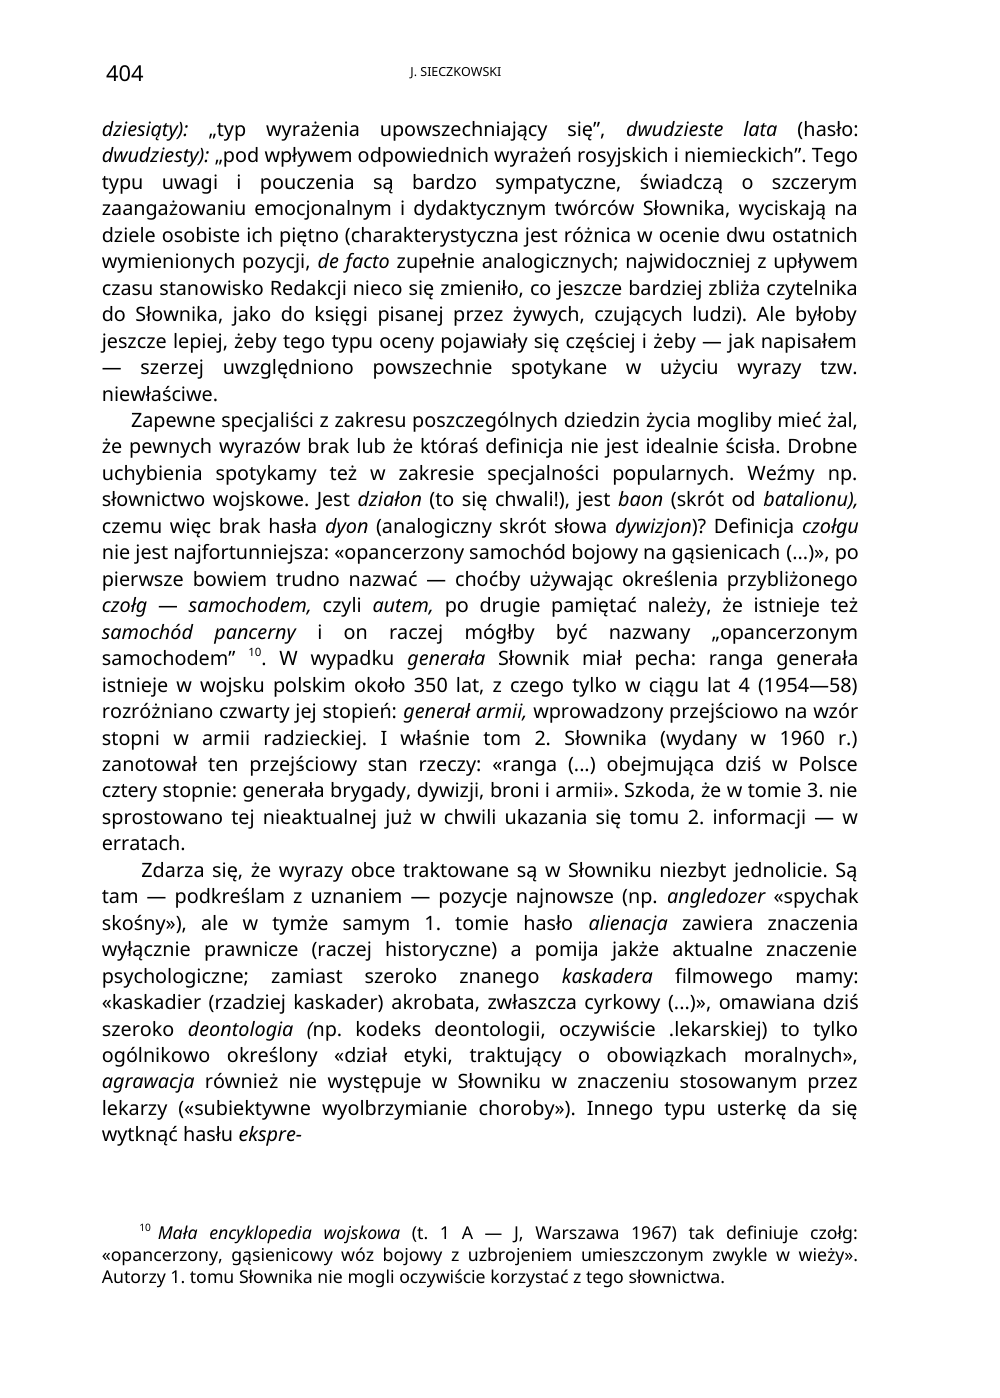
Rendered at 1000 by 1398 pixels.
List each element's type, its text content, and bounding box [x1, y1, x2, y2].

text Zapewne specjaliści z zakresu poszczególnych dziedzin życia mogliby mieć żal, że pewnych wyrazów brak lub że któraś definicja nie jest idealnie ścisła. Drobne uchybienia spotykamy też w zakresie specjalności popularnych. Weźmy np. słownictwo wojskowe. Jest działon (to się chwali!), jest baon (skrót od batalionu), czemu więc brak hasła dyon (analogiczny skrót słowa dywizjon)? Definicja czołgu nie jest najfortunniejsza: «opancerzony samochód bojowy na gąsienicach (...)», po pierwsze bowiem trudno nazwać — choćby używając określenia przybliżonego czołg — samochodem, czyli autem, po drugie pamiętać należy, że istnieje też samochód pancerny i on raczej mógłby być nazwany „opancerzonym samochodem” 10. W wypadku generała Słownik miał pecha: ranga generała istnieje w wojsku polskim około 350 lat, z czego tylko w ciągu lat 4 (1954—58) rozróżniano czwarty jej stopień: generał armii, wprowadzony przejściowo na wzór stopni w armii radzieckiej. I właśnie tom 2. Słownika (wydany w 1960 r.) zanotował ten przejściowy stan rzeczy: «ranga (...) obejmująca dziś w Polsce cztery stopnie: generała brygady, dywizji, broni i armii». Szkoda, że w tomie 3. nie sprostowano tej nieaktualnej już w chwili ukazania się tomu 2. informacji — w erratach. [102, 406, 859, 856]
text 10 Mała encyklopedia wojskowa (t. 1 A — J, Warszawa 1967) tak definiuje czołg: «opancerzony, gąsienicowy wóz bojowy z uzbrojeniem umieszczonym zwykle w wieży». Autorzy 1. tomu Słownika nie mogli oczywiście korzystać z tego słownictwa. [102, 1222, 859, 1288]
text 404 [106, 63, 143, 85]
text dziesiąty): „typ wyrażenia upowszechniający się”, dwudzieste lata (hasło: dwudziesty): „pod wpływem odpowiednich wyrażeń rosyjskich i niemieckich”. Tego typu uwagi i pouczenia są bardzo sympatyczne, świadczą o szczerym zaangażowaniu emocjonalnym i dydaktycznym twórców Słownika, wyciskają na dziele osobiste ich piętno (charakterystyczna jest różnica w ocenie dwu ostatnich wymienionych pozycji, de facto zupełnie analogicznych; najwidoczniej z upływem czasu stanowisko Redakcji nieco się zmieniło, co jeszcze bardziej zbliża czytelnika do Słownika, jako do księgi pisanej przez żywych, czujących ludzi). Ale byłoby jeszcze lepiej, żeby tego typu oceny pojawiały się częściej i żeby — jak napisałem — szerzej uwzględniono powszechnie spotykane w użyciu wyrazy tzw. niewłaściwe. [102, 115, 859, 406]
text Zdarza się, że wyrazy obce traktowane są w Słowniku niezbyt jednolicie. Są tam — podkreślam z uznaniem — pozycje najnowsze (np. angledozer «spychak skośny»), ale w tymże samym 1. tomie hasło alienacja zawiera znaczenia wyłącznie prawnicze (raczej historyczne) a pomija jakże aktualne znaczenie psychologiczne; zamiast szeroko znanego kaskadera filmowego mamy: «kaskadier (rzadziej kaskader) akrobata, zwłaszcza cyrkowy (...)», omawiana dziś szeroko deontologia (np. kodeks deontologii, oczywiście .lekarskiej) to tylko ogólnikowo określony «dział etyki, traktujący o obowiązkach moralnych», agrawacja również nie występuje w Słowniku w znaczeniu stosowanym przez lekarzy («subiektywne wyolbrzymianie choroby»). Innego typu usterkę da się wytknąć hasłu ekspre- [102, 856, 859, 1147]
